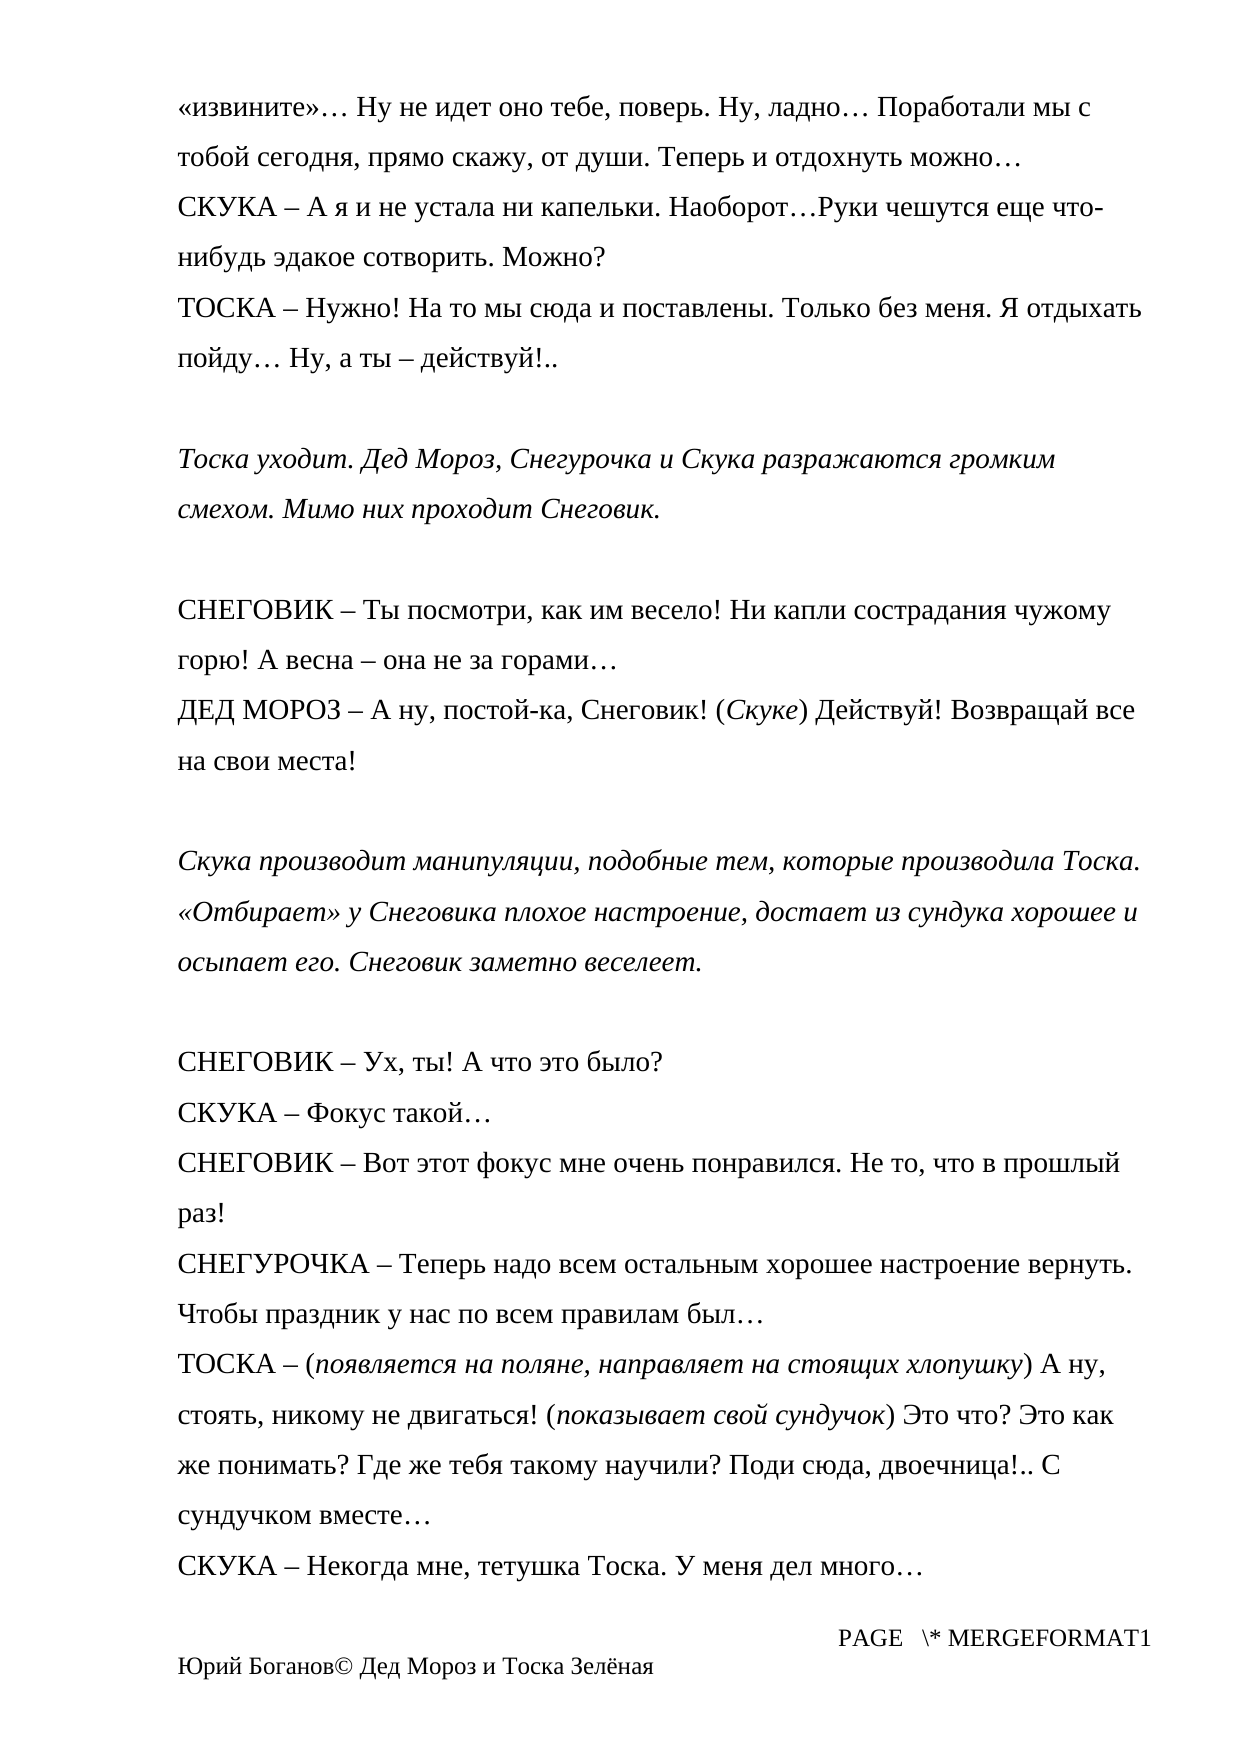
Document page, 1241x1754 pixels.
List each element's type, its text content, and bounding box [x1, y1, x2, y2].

text СНЕГОВИК – Ты посмотри, как им весело! Ни капли сострадания чужому горю! А весна – она не за горами… ДЕД МОРОЗ – А ну, постой-ка, Снеговик! (Скуке) Действуй! Возвращай все на свои места! [177, 541, 1152, 776]
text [177, 89, 1152, 374]
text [177, 994, 1152, 1581]
text Скука производит манипуляции, подобные тем, которые производила Тоска. «Отбирает» у Снеговика плохое настроение, достает из сундука хорошее и осыпает его. Снеговик заметно веселеет. [177, 793, 1152, 977]
text Тоска уходит. Дед Мороз, Снегурочка и Скука разражаются громким смехом. Мимо них проходит Снеговик. [177, 391, 1152, 525]
